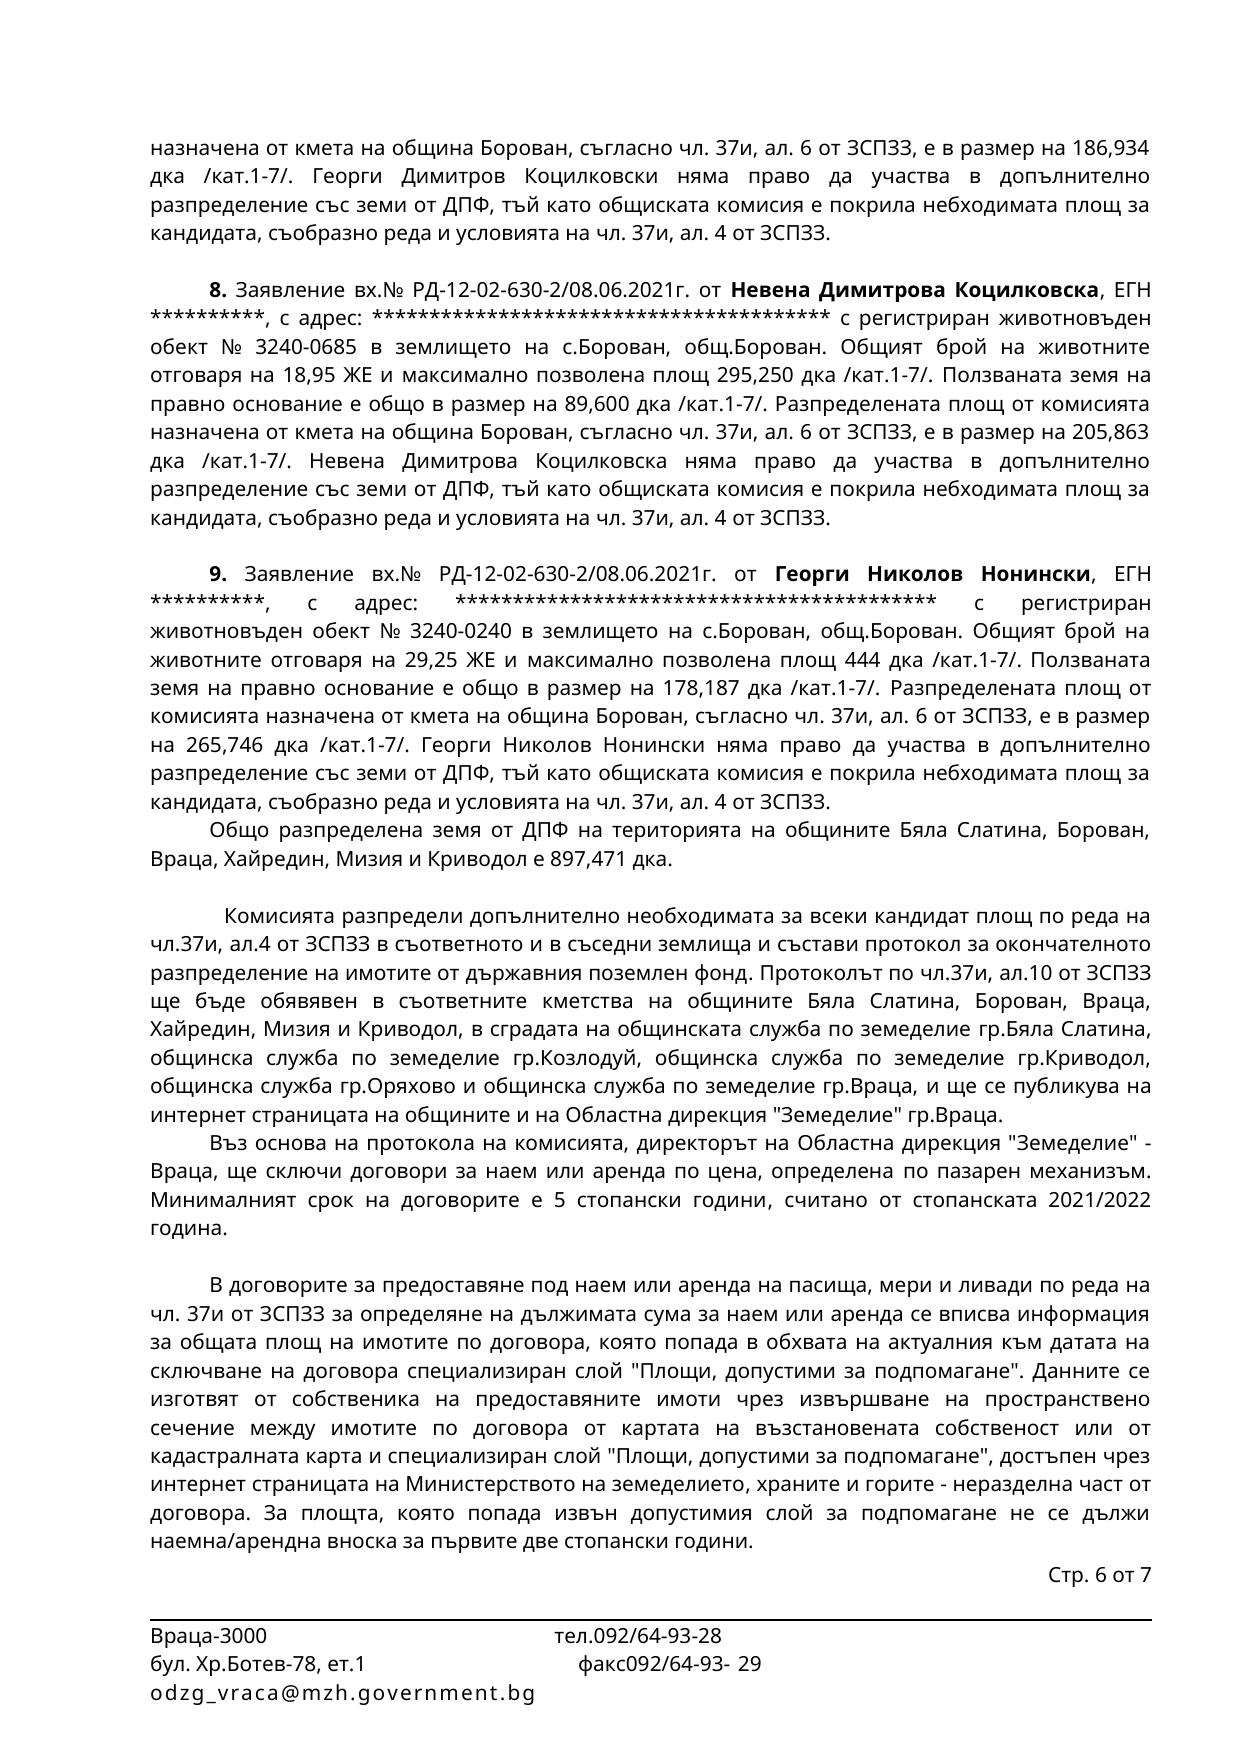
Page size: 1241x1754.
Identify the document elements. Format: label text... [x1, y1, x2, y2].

text В договорите за предоставяне под наем или аренда на пасища, мери и ливади по реда на чл. 37и от ЗСПЗЗ за определяне на дължимата сума за наем или аренда се вписва информация за общата площ на имотите по договора, която попада в обхвата на актуалния към датата на сключване на договора специализиран слой "Площи, допустими за подпомагане". Данните се изготвят от собственика на предоставяните имоти чрез извършване на пространствено сечение между имотите по договора от картата на възстановената собственост или от кадастралната карта и специализиран слой "Площи, допустими за подпомагане", достъпен чрез интернет страницата на Министерството на земеделието, храните и горите - неразделна част от договора. За площта, която попада извън допустимия слой за подпомагане не се дължи наемна/арендна вноска за първите две стопански години. [150, 1270, 1152, 1555]
text 8. Заявление вх.№ РД-12-02-630-2/08.06.2021г. от Невена Димитрова Коцилковска, ЕГН **********, с адрес: **************************************** с регистриран животновъден обект № 3240-0685 в землището на с.Борован, общ.Борован. Общият брой на животните отговаря на 18,95 ЖЕ и максимално позволена площ 295,250 дка /кат.1-7/. Ползваната земя на правно основание е общо в размер на 89,600 дка /кат.1-7/. Разпределената площ от комисията назначена от кмета на община Борован, съгласно чл. 37и, ал. 6 от ЗСПЗЗ, е в размер на 205,863 дка /кат.1-7/. Невена Димитрова Коцилковска няма право да участва в допълнително разпределение със земи от ДПФ, тъй като общиската комисия е покрила небходимата площ за кандидата, съобразно реда и условията на чл. 37и, ал. 4 от ЗСПЗЗ. [150, 275, 1152, 531]
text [150, 133, 1152, 247]
text Въз основа на протокола на комисията, директорът на Областна дирекция "Земеделие" - Враца, ще сключи договори за наем или аренда по цена, определена по пазарен механизъм. Минималният срок на договорите е 5 стопански години, считано от стопанската 2021/2022 година. [150, 1128, 1152, 1242]
text 9. Заявление вх.№ РД-12-02-630-2/08.06.2021г. от Георги Николов Нонински, ЕГН **********, с адрес: ****************************************** с регистриран животновъден обект № 3240-0240 в землището на с.Борован, общ.Борован. Общият брой на животните отговаря на 29,25 ЖЕ и максимално позволена площ 444 дка /кат.1-7/. Ползваната земя на правно основание е общо в размер на 178,187 дка /кат.1-7/. Разпределената площ от комисията назначена от кмета на община Борован, съгласно чл. 37и, ал. 6 от ЗСПЗЗ, е в размер на 265,746 дка /кат.1-7/. Георги Николов Нонински няма право да участва в допълнително разпределение със земи от ДПФ, тъй като общиската комисия е покрила небходимата площ за кандидата, съобразно реда и условията на чл. 37и, ал. 4 от ЗСПЗЗ. [150, 559, 1152, 815]
text Общо разпределена земя от ДПФ на територията на общините Бяла Слатина, Борован, Враца, Хайредин, Мизия и Криводол е 897,471 дка. [150, 815, 1152, 872]
text Комисията разпредели допълнително необходимата за всеки кандидат площ по реда на чл.37и, ал.4 от ЗСПЗЗ в съответното и в съседни землища и състави протокол за окончателното разпределение на имотите от държавния поземлен фонд. Протоколът по чл.37и, ал.10 от ЗСПЗЗ ще бъде обявявен в съответните кметства на общините Бяла Слатина, Борован, Враца, Хайредин, Мизия и Криводол, в сградата на общинската служба по земеделие гр.Бяла Слатина, общинска служба по земеделие гр.Козлодуй, общинска служба по земеделие гр.Криводол, общинска служба гр.Оряхово и общинска служба по земеделие гр.Враца, и ще се публикува на интернет страницата на общините и на Областна дирекция "Земеделие" гр.Враца. [150, 901, 1152, 1128]
